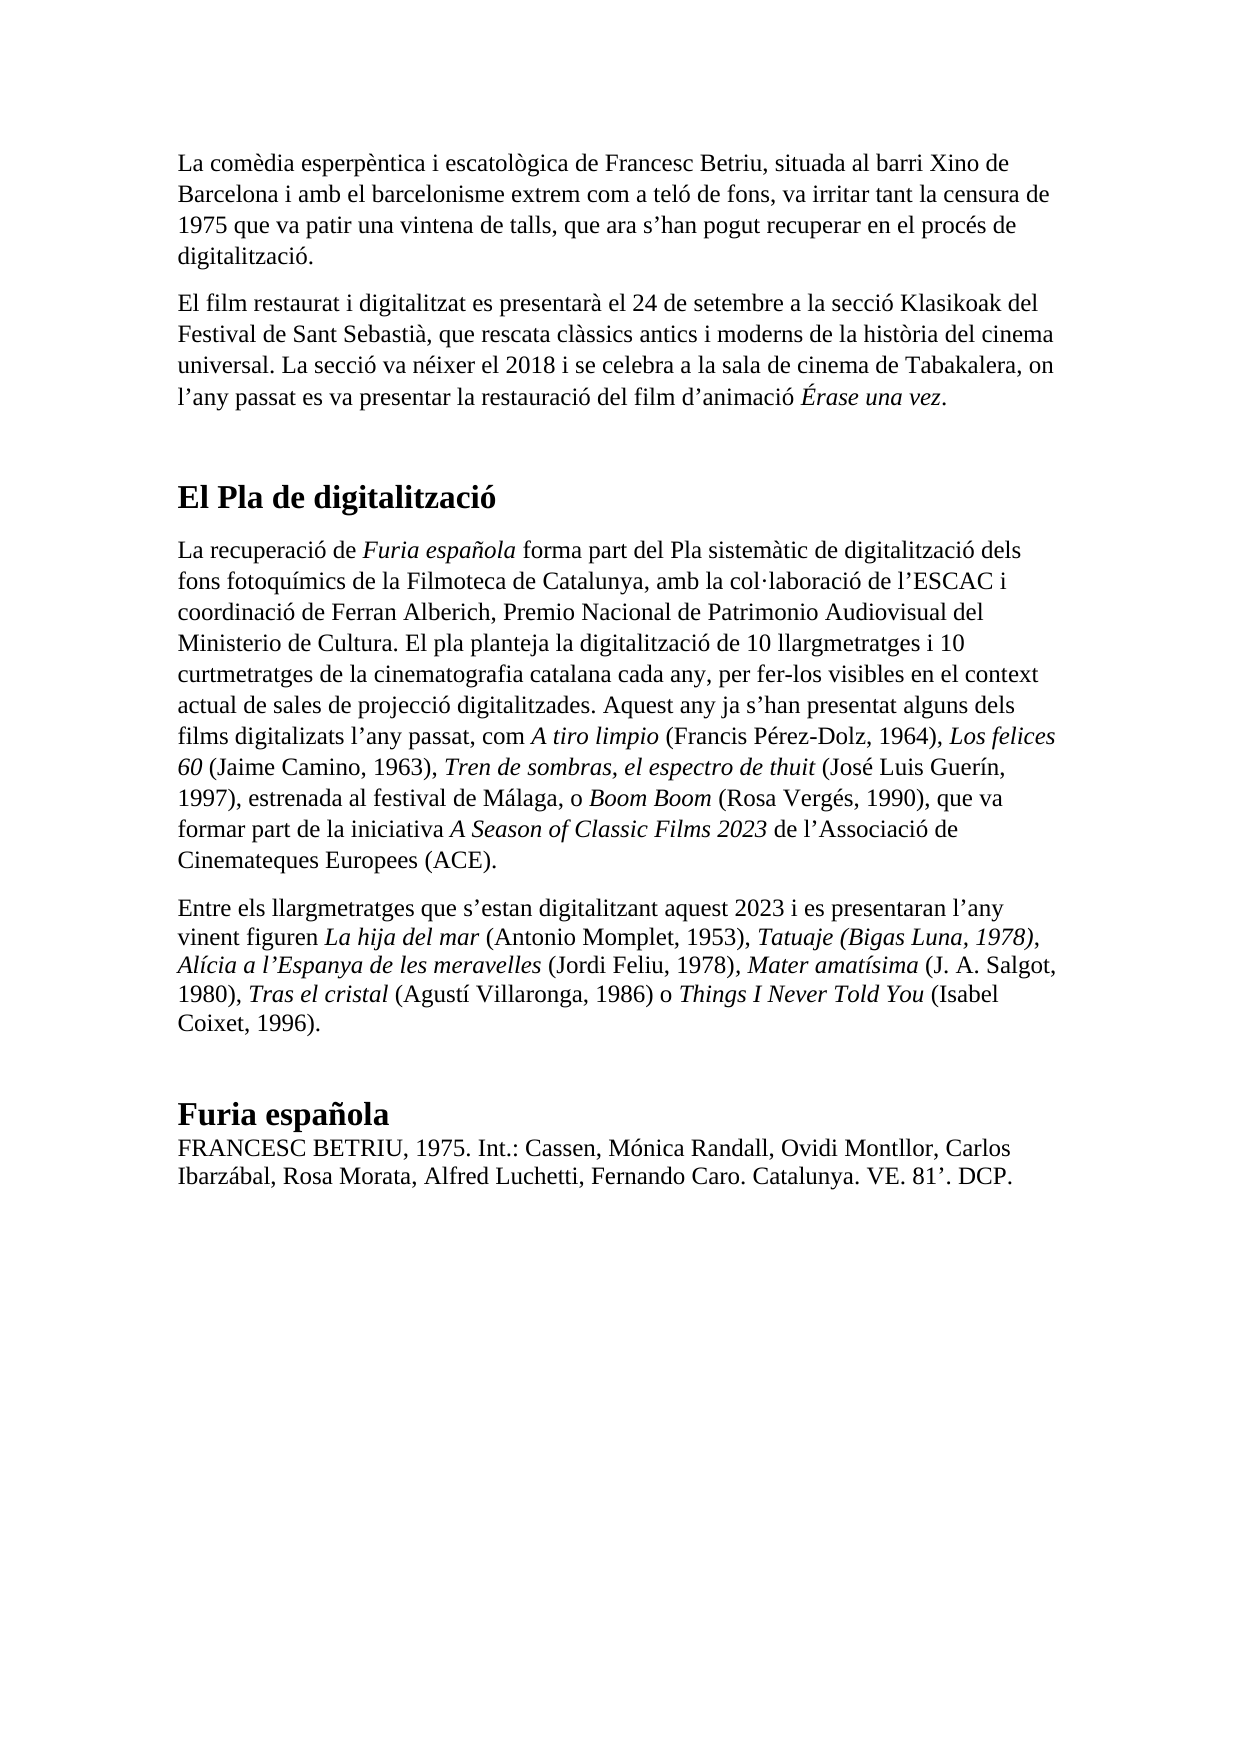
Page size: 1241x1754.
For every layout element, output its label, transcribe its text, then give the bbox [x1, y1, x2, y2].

text La recuperació de Furia española forma part del Pla sistemàtic de digitalització dels fons fotoquímics de la Filmoteca de Catalunya, amb la col·laboració de l’ESCAC i coordinació de Ferran Alberich, Premio Nacional de Patrimonio Audiovisual del Ministerio de Cultura. El pla planteja la digitalització de 10 llargmetratges i 10 curtmetratges de la cinematografia catalana cada any, per fer-los visibles en el context actual de sales de projecció digitalitzades. Aquest any ja s’han presentat alguns dels films digitalizats l’any passat, com A tiro limpio (Francis Pérez-Dolz, 1964), Los felices 60 (Jaime Camino, 1963), Tren de sombras, el espectro de thuit (José Luis Guerín, 1997), estrenada al festival de Málaga, o Boom Boom (Rosa Vergés, 1990), que va formar part de la iniciativa A Season of Classic Films 2023 de l’Associació de Cinemateques Europees (ACE). [177, 535, 1063, 874]
text Furia española [177, 1094, 1063, 1133]
text El film restaurat i digitalitzat es presentarà el 24 de setembre a la secció Klasikoak del Festival de Sant Sebastià, que rescata clàssics antics i moderns de la història del cinema universal. La secció va néixer el 2018 i se celebra a la sala de cinema de Tabakalera, on l’any passat es va presentar la restauració del film d’animació Érase una vez. [177, 288, 1063, 410]
text Entre els llargmetratges que s’estan digitalitzant aquest 2023 i es presentaran l’any vinent figuren La hija del mar (Antonio Momplet, 1953), Tatuaje (Bigas Luna, 1978), Alícia a l’Espanya de les meravelles (Jordi Feliu, 1978), Mater amatísima (J. A. Salgot, 1980), Tras el cristal (Agustí Villaronga, 1986) o Things I Never Told You (Isabel Coixet, 1996). [177, 893, 1063, 1037]
text La comèdia esperpèntica i escatològica de Francesc Betriu, situada al barri Xino de Barcelona i amb el barcelonisme extrem com a teló de fons, va irritar tant la censura de 1975 que va patir una vintena de talls, que ara s’han pogut recuperar en el procés de digitalització. [177, 148, 1063, 269]
text El Pla de digitalització [177, 477, 1063, 515]
text FRANCESC BETRIU, 1975. Int.: Cassen, Mónica Randall, Ovidi Montllor, Carlos Ibarzábal, Rosa Morata, Alfred Luchetti, Fernando Caro. Catalunya. VE. 81’. DCP. [177, 1133, 1063, 1190]
